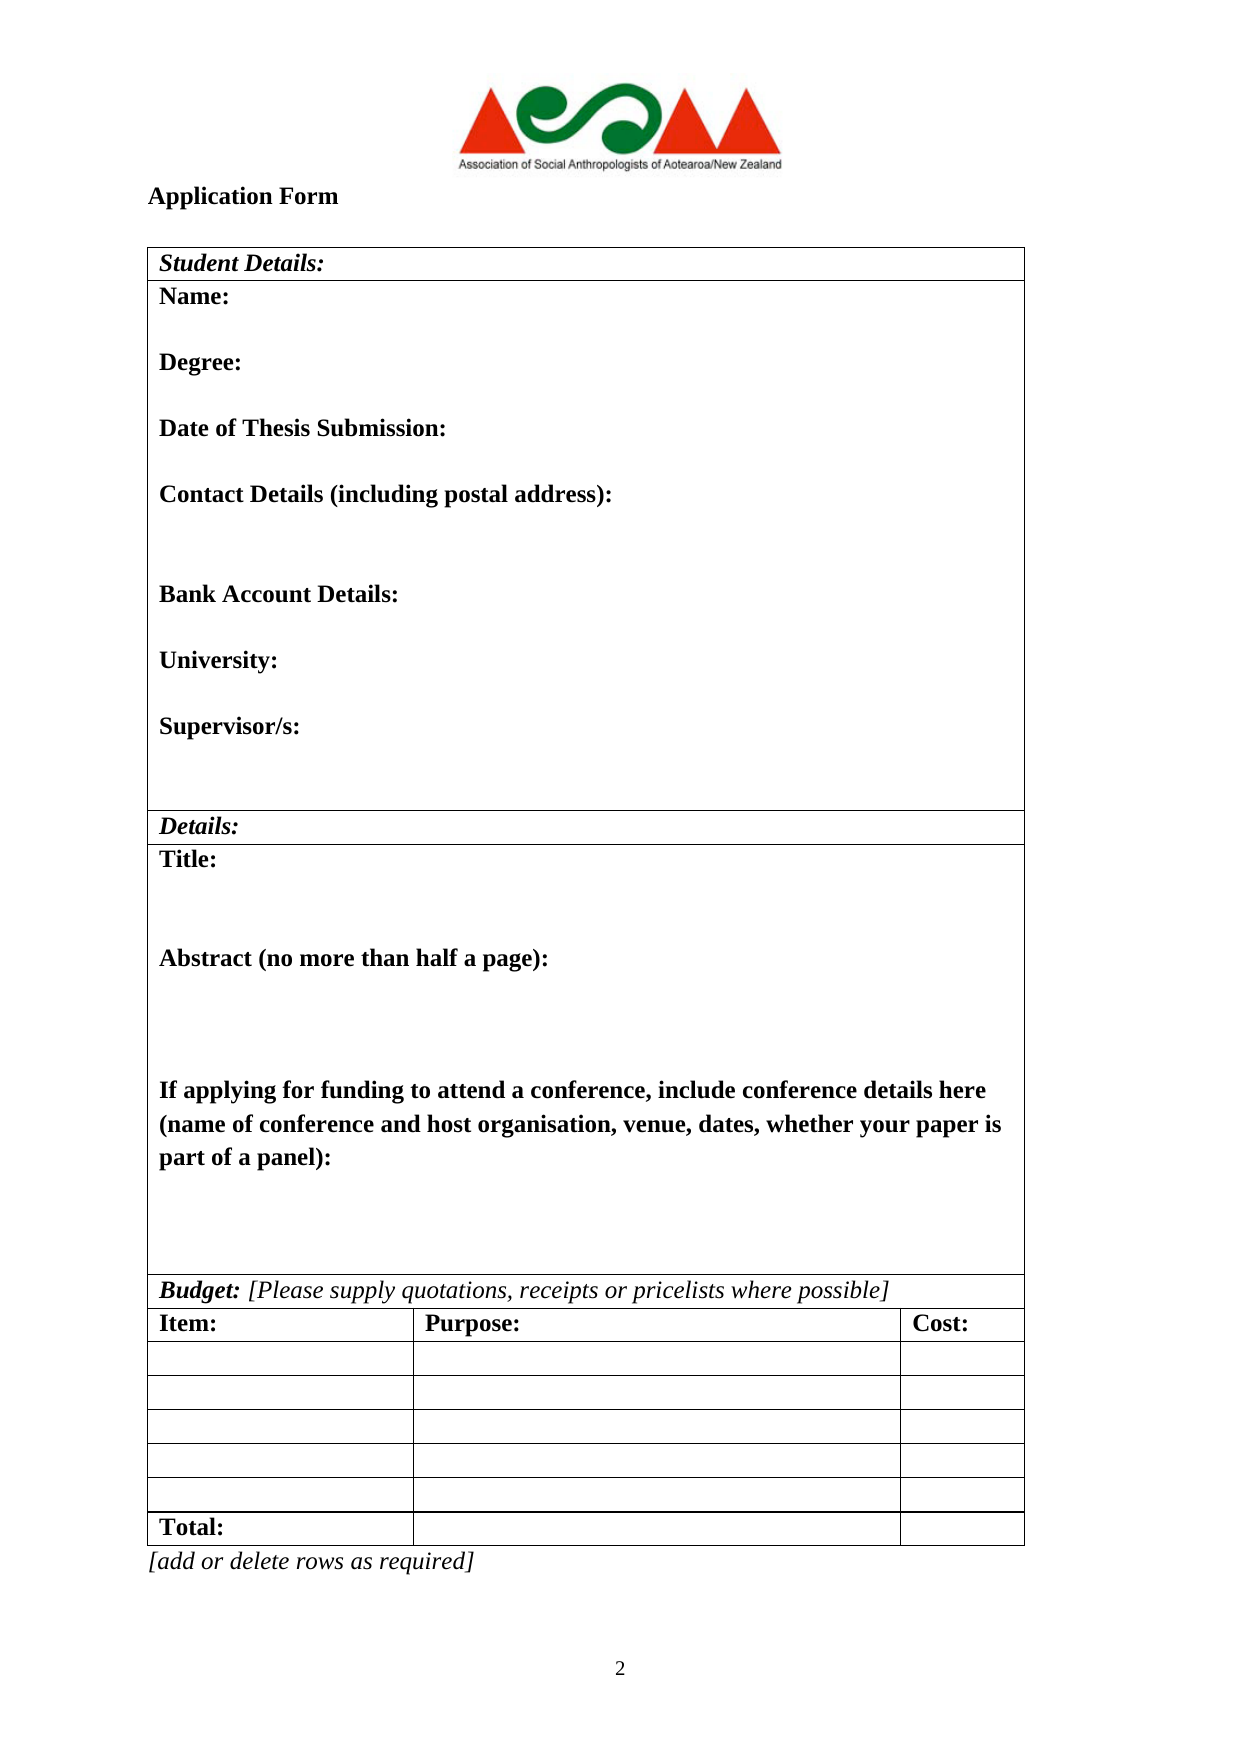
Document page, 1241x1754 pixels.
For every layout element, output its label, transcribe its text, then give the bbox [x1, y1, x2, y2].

table_cell Total: [148, 1513, 413, 1545]
table_cell [901, 1444, 1024, 1477]
table_cell [148, 1444, 413, 1477]
table_cell Purpose: [414, 1309, 900, 1341]
table_cell [414, 1410, 900, 1443]
table_cell [414, 1342, 900, 1375]
table_cell [414, 1478, 900, 1511]
table_cell Cost: [901, 1309, 1024, 1341]
table_cell Budget: [Please supply quotations, receipts or pricelists where possible] [148, 1275, 1024, 1307]
table_cell Name: Degree: Date of Thesis Submission: Contact Details (including postal address): Bank Account Details: University: Supervisor/s: [148, 281, 1024, 810]
table_cell [148, 1342, 413, 1375]
table_cell Title: Abstract (no more than half a page): If applying for funding to attend a conference, include conference details here (name of conference and host organisation, venue, dates, whether your paper is part of a panel): [148, 845, 1024, 1274]
table_cell [901, 1513, 1024, 1545]
table_cell [901, 1410, 1024, 1443]
table_cell [148, 1478, 413, 1511]
table_cell [414, 1376, 900, 1409]
text Application Form [148, 181, 1092, 209]
table_cell [901, 1342, 1024, 1375]
table_cell [148, 1376, 413, 1409]
table_cell [414, 1513, 900, 1545]
table_header Student Details: [148, 248, 1024, 280]
table_cell [414, 1444, 900, 1477]
table_cell Item: [148, 1309, 413, 1341]
table_cell [901, 1376, 1024, 1409]
table_cell [901, 1478, 1024, 1511]
table_cell [148, 1410, 413, 1443]
text [add or delete rows as required] [148, 1546, 1092, 1575]
table_cell Details: [148, 811, 1024, 843]
